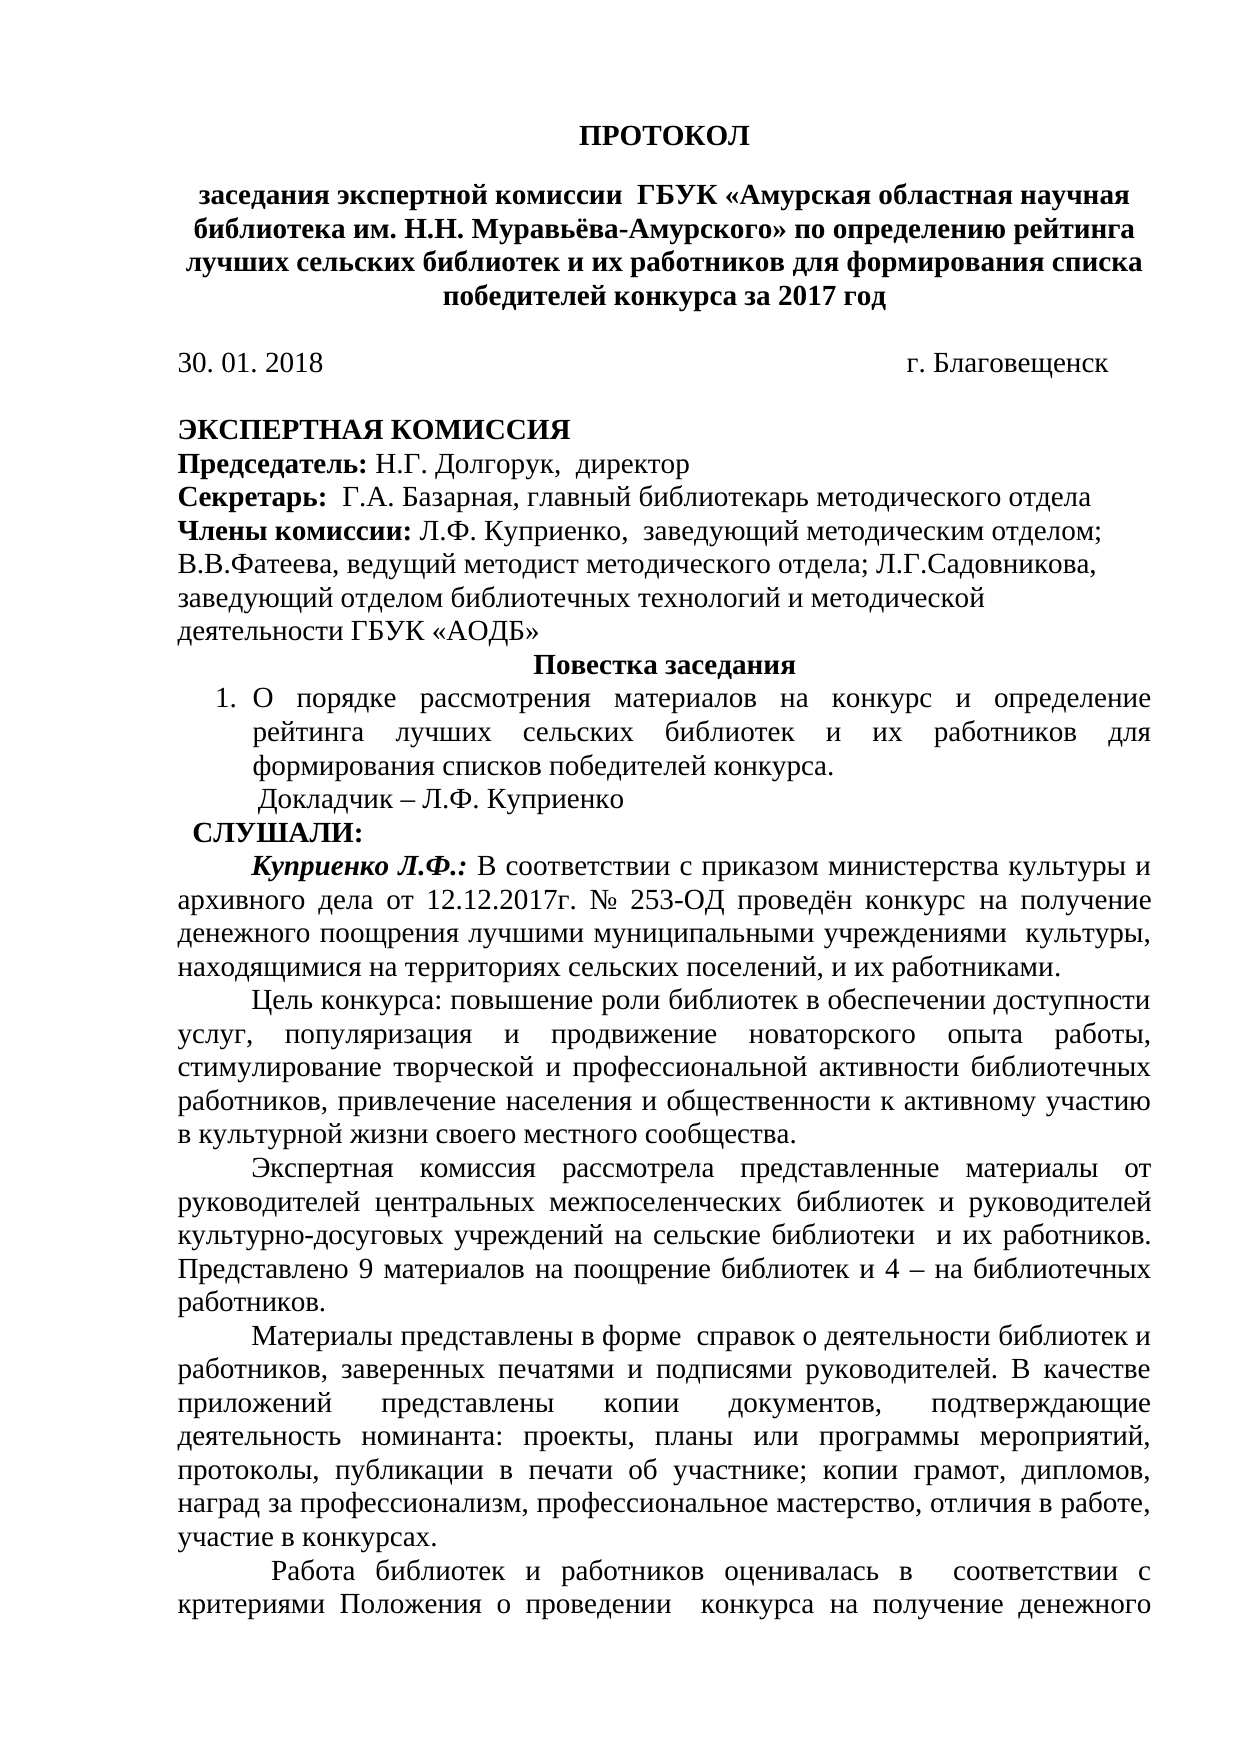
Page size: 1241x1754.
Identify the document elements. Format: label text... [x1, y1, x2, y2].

text ЭКСПЕРТНАЯ КОМИССИЯ Председатель: Н.Г. Долгорук, директор [177, 412, 1152, 479]
text Члены комиссии: Л.Ф. Куприенко, заведующий методическим отделом; В.В.Фатеева, ведущий методист методического отдела; Л.Г.Садовникова, заведующий отделом библиотечных технологий и методической деятельности ГБУК «АОДБ» [177, 513, 1152, 647]
text ПРОТОКОЛ [177, 118, 1152, 152]
text Цель конкурса: повышение роли библиотек в обеспечении доступности услуг, популяризация и продвижение новаторского опыта работы, стимулирование творческой и профессиональной активности библиотечных работников, привлечение населения и общественности к активному участию в культурной жизни своего местного сообщества. [177, 982, 1152, 1150]
text Секретарь: Г.А. Базарная, главный библиотекарь методического отдела [177, 479, 1152, 513]
text Повестка заседания [177, 647, 1152, 681]
text 30. 01. 2018 г. Благовещенск [177, 345, 1152, 379]
list О порядке рассмотрения материалов на конкурс и определение рейтинга лучших сельских библиотек и их работников для формирования списков победителей конкурса. [215, 681, 1152, 781]
text заседания экспертной комиссии ГБУК «Амурская областная научная библиотека им. Н.Н. Муравьёва-Амурского» по определению рейтинга [177, 177, 1152, 244]
text лучших сельских библиотек и их работников для формирования списка победителей конкурса за 2017 год [177, 244, 1152, 312]
text Куприенко Л.Ф.: В соответствии с приказом министерства культуры и архивного дела от 12.12.2017г. № 253-ОД проведён конкурс на получение денежного поощрения лучшими муниципальными учреждениями культуры, находящимися на территориях сельских поселений, и их работниками. [177, 848, 1152, 982]
text Докладчик – Л.Ф. Куприенко [192, 781, 1152, 815]
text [177, 1553, 1152, 1620]
text СЛУШАЛИ: [192, 815, 1152, 848]
text Материалы представлены в форме справок о деятельности библиотек и работников, заверенных печатями и подписями руководителей. В качестве приложений представлены копии документов, подтверждающие деятельность номинанта: проекты, планы или программы мероприятий, протоколы, публикации в печати об участнике; копии грамот, дипломов, наград за профессионализм, профессиональное мастерство, отличия в работе, участие в конкурсах. [177, 1318, 1152, 1553]
text Экспертная комиссия рассмотрела представленные материалы от руководителей центральных межпоселенческих библиотек и руководителей культурно-досуговых учреждений на сельские библиотеки и их работников. Представлено 9 материалов на поощрение библиотек и 4 – на библиотечных работников. [177, 1150, 1152, 1318]
